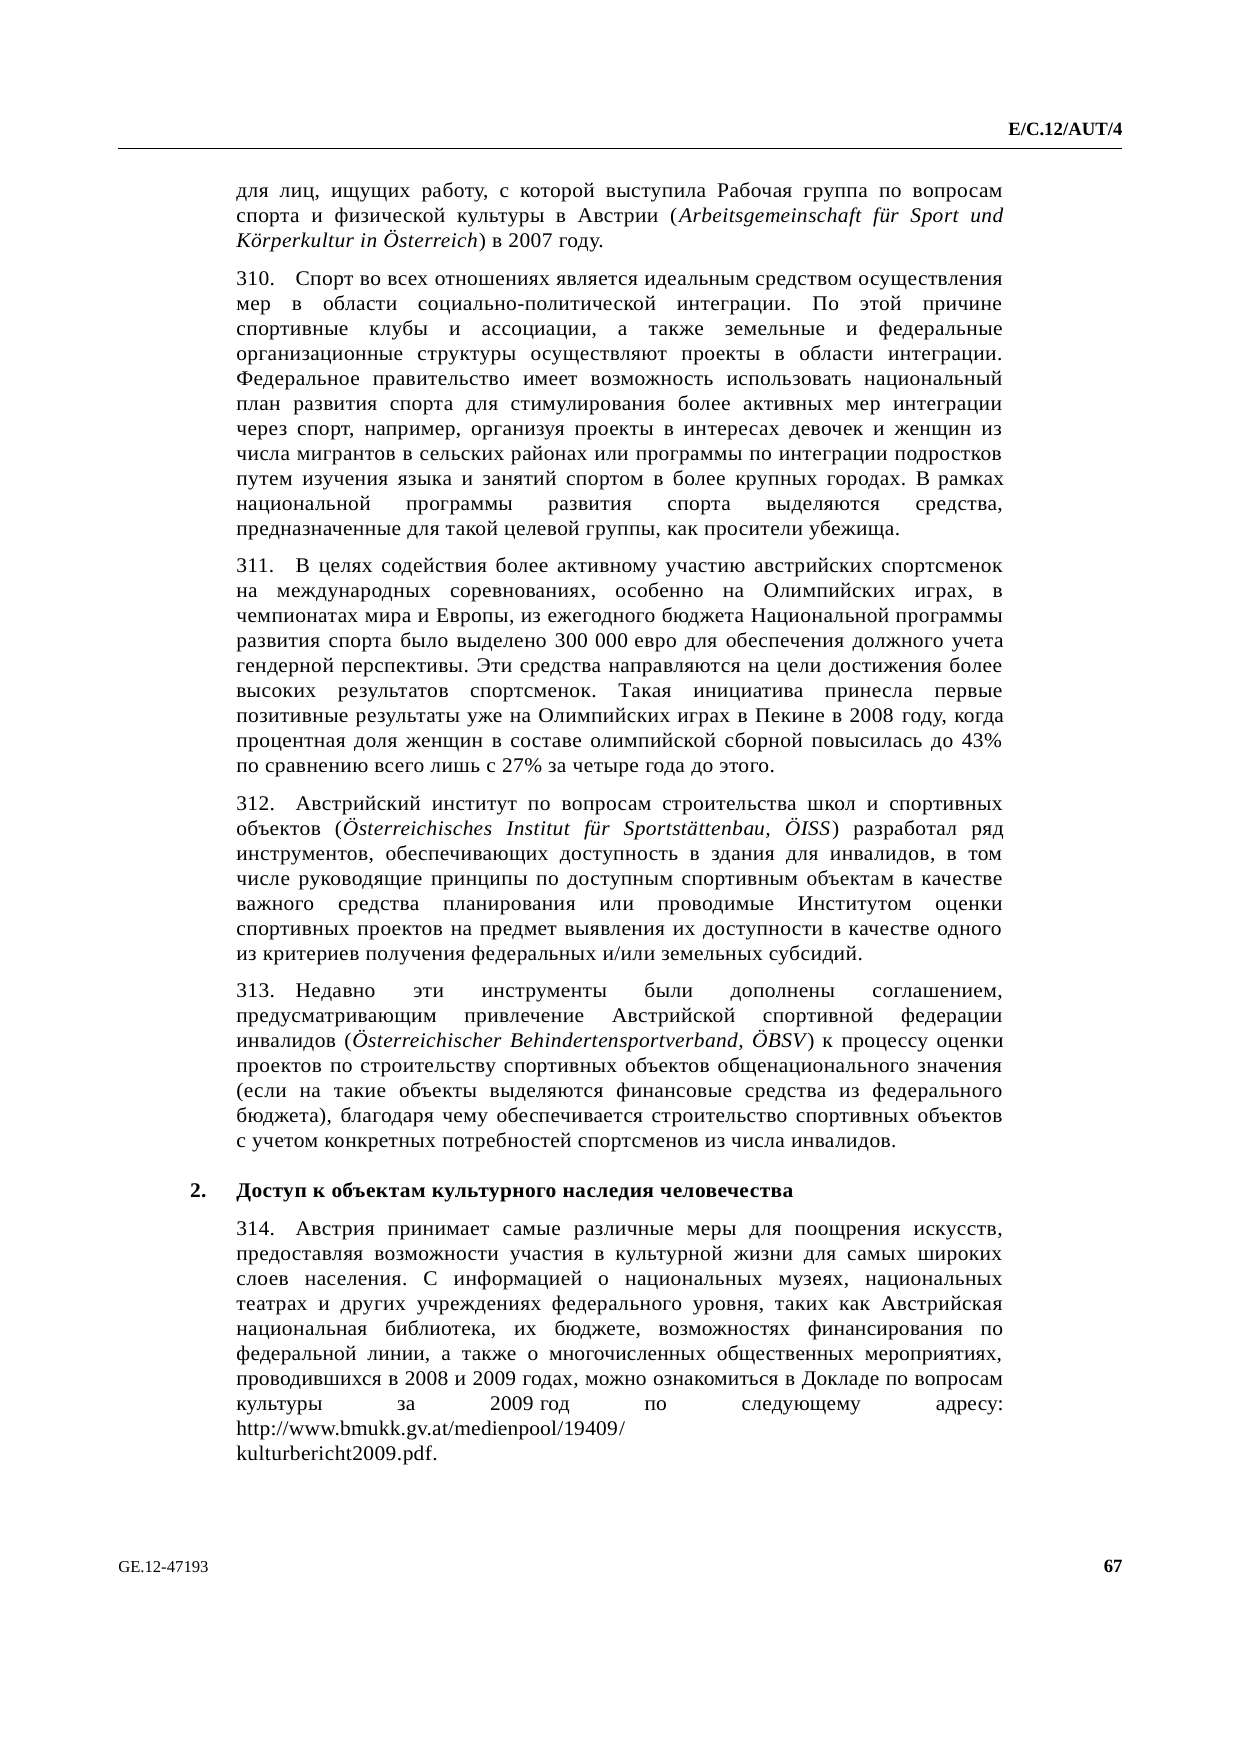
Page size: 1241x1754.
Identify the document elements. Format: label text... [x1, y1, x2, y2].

text 2. Доступ к объектам культурного наследия человечества [118, 1177, 1004, 1202]
text 310. Спорт во всех отношениях является идеальным средством осуществления мер в области социально-политической интеграции. По этой причине спортивные клубы и ассоциации, а также земельные и федеральные организационные структуры осуществляют проекты в области интеграции. Федеральное правительство имеет возможность использовать национальный план развития спорта для стимулирования более активных мер интеграции через спорт, например, организуя проекты в интересах девочек и женщин из числа мигрантов в сельских районах или программы по интеграции подростков путем изучения языка и занятий спортом в более крупных городах. В рамках национальной программы развития спорта выделяются средства, предназначенные для такой целевой группы, как просители убежища. [236, 265, 1004, 540]
text 312. Австрийский институт по вопросам строительства школ и спортивных объектов (Österreichisches Institut für Sportstättenbau, ÖISS) разработал ряд инструментов, обеспечивающих доступность в здания для инвалидов, в том числе руководящие принципы по доступным спортивным объектам в качестве важного средства планирования или проводимые Институтом оценки спортивных проектов на предмет выявления их доступности в качестве одного из критериев получения федеральных и/или земельных субсидий. [236, 790, 1004, 965]
text 311. В целях содействия более активному участию австрийских спортсменок на международных соревнованиях, особенно на Олимпийских играх, в чемпионатах мира и Европы, из ежегодного бюджета Национальной программы развития спорта было выделено 300 000 евро для обеспечения должного учета гендерной перспективы. Эти средства направляются на цели достижения более высоких результатов спортсменок. Такая инициатива принесла первые позитивные результаты уже на Олимпийских играх в Пекине в 2008 году, когда процентная доля женщин в составе олимпийской сборной повысилась до 43% по сравнению всего лишь с 27% за четыре года до этого. [236, 552, 1004, 777]
text 314. Австрия принимает самые различные меры для поощрения искусств, предоставляя возможности участия в культурной жизни для самых широких слоев населения. С информацией о национальных музеях, национальных театрах и других учреждениях федерального уровня, таких как Австрийская национальная библиотека, их бюджете, возможностях финансирования по федеральной линии, а также о многочисленных общественных мероприятиях, проводившихся в 2008 и 2009 годах, можно ознакомиться в Докладе по вопросам культуры за 2009 год по следующему адресу: http://www.bmukk.gv.at/medienpool/19409/ kulturbericht2009.pdf. [236, 1215, 1004, 1465]
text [236, 177, 1004, 252]
text 313. Недавно эти инструменты были дополнены соглашением, предусматривающим привлечение Австрийской спортивной федерации инвалидов (Österreichischer Behindertensportverband, ÖBSV) к процессу оценки проектов по строительству спортивных объектов общенационального значения (если на такие объекты выделяются финансовые средства из федерального бюджета), благодаря чему обеспечивается строительство спортивных объектов с учетом конкретных потребностей спортсменов из числа инвалидов. [236, 977, 1004, 1152]
